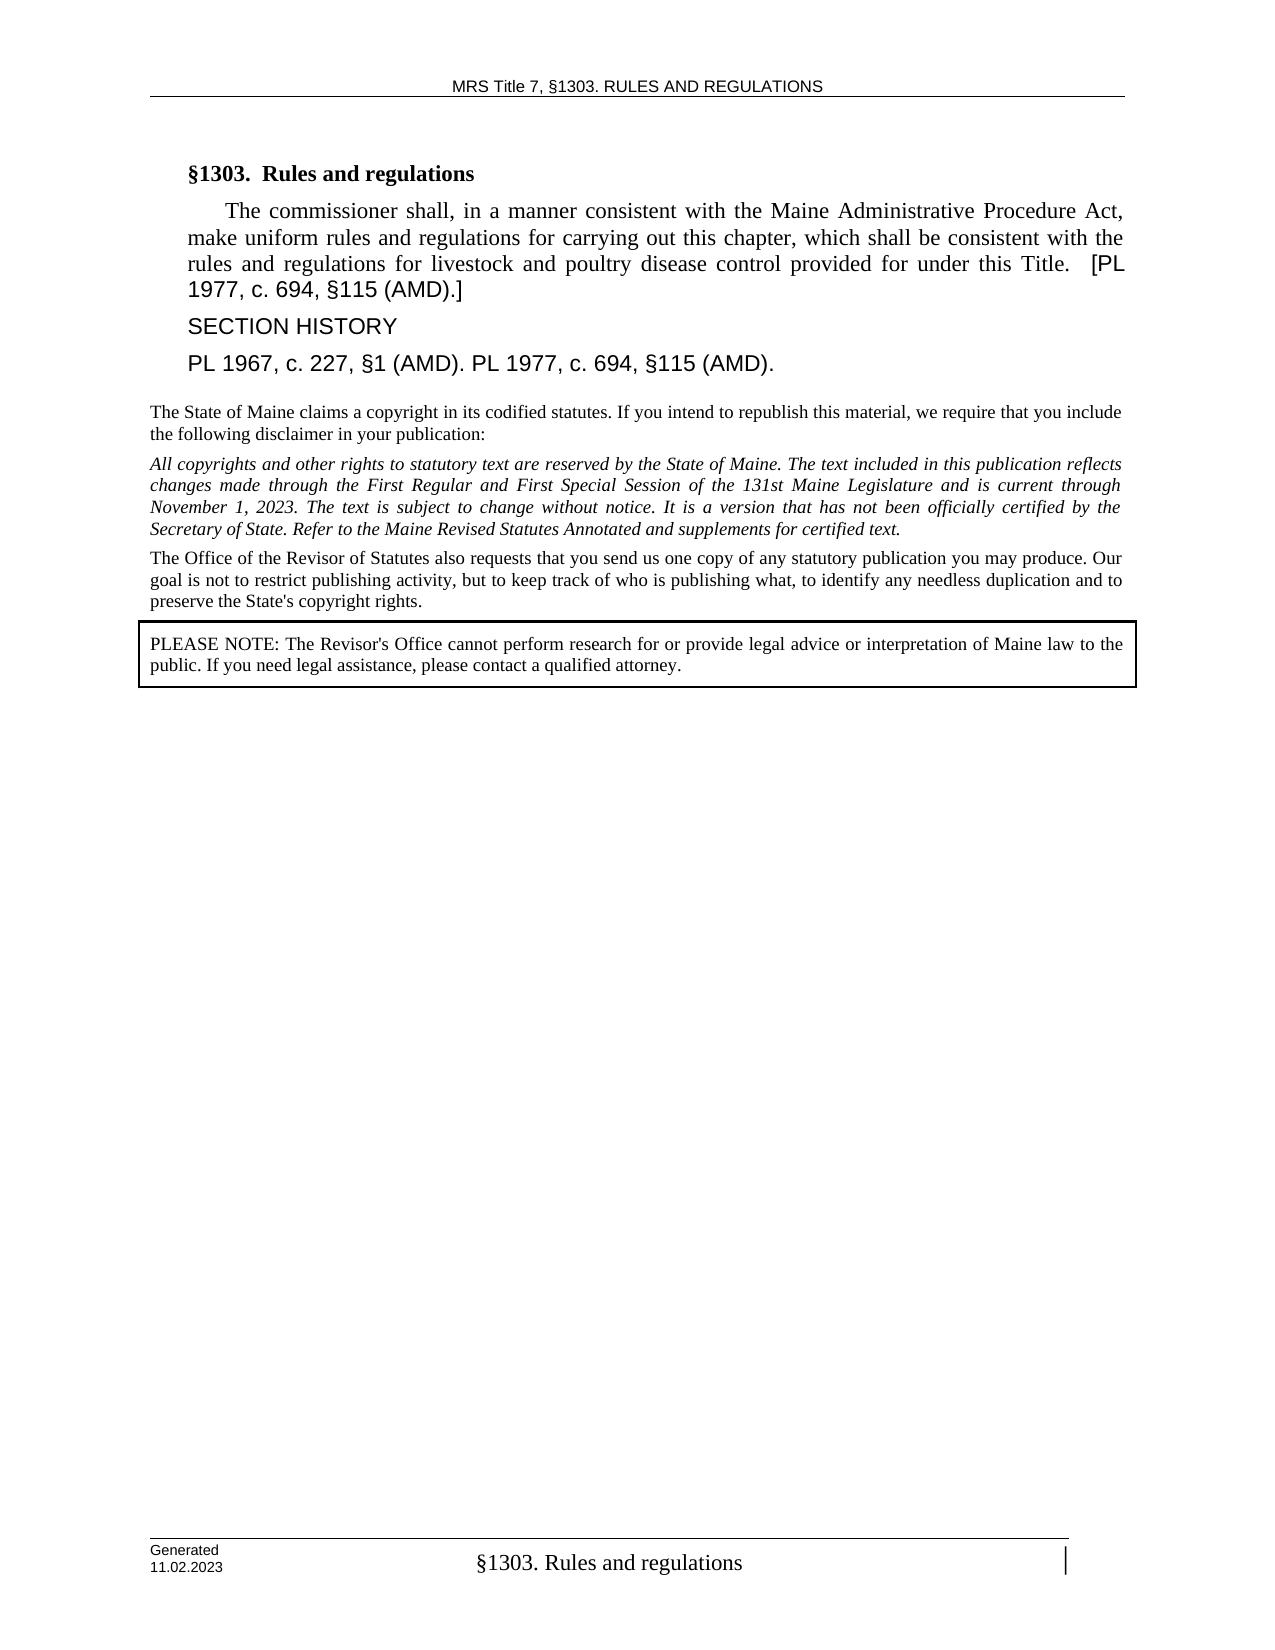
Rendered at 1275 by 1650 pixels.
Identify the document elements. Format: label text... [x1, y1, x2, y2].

text The Office of the Revisor of Statutes also requests that you send us one copy of any statutory publication you may produce. Our goal is not to restrict publishing activity, but to keep track of who is publishing what, to identify any needless duplication and to preserve the State's copyright rights. [150, 547, 1125, 612]
text The commissioner shall, in a manner consistent with the Maine Administrative Procedure Act, make uniform rules and regulations for carrying out this chapter, which shall be consistent with the rules and regulations for livestock and poultry disease control provided for under this Title. [PL 1977, c. 694, §115 (AMD).] [187, 197, 1125, 303]
text The State of Maine claims a copyright in its codified statutes. If you intend to republish this material, we require that you include the following disclaimer in your publication: [150, 401, 1125, 444]
text PL 1967, c. 227, §1 (AMD). PL 1977, c. 694, §115 (AMD). [187, 350, 1125, 376]
text PLEASE NOTE: The Revisor's Office cannot perform research for or provide legal advice or interpretation of Maine law to the public. If you need legal assistance, please contact a qualified attorney. [140, 623, 1135, 686]
text §1303. Rules and regulations [187, 160, 1125, 187]
text All copyrights and other rights to statutory text are reserved by the State of Maine. The text included in this publication reflects changes made through the First Regular and First Special Session of the 131st Maine Legislature and is current through November 1, 2023 . The text is subject to change without notice. It is a version that has not been officially certified by the Secretary of State. Refer to the Maine Revised Statutes Annotated and supplements for certified text. [150, 453, 1125, 539]
text SECTION HISTORY [187, 313, 1125, 339]
